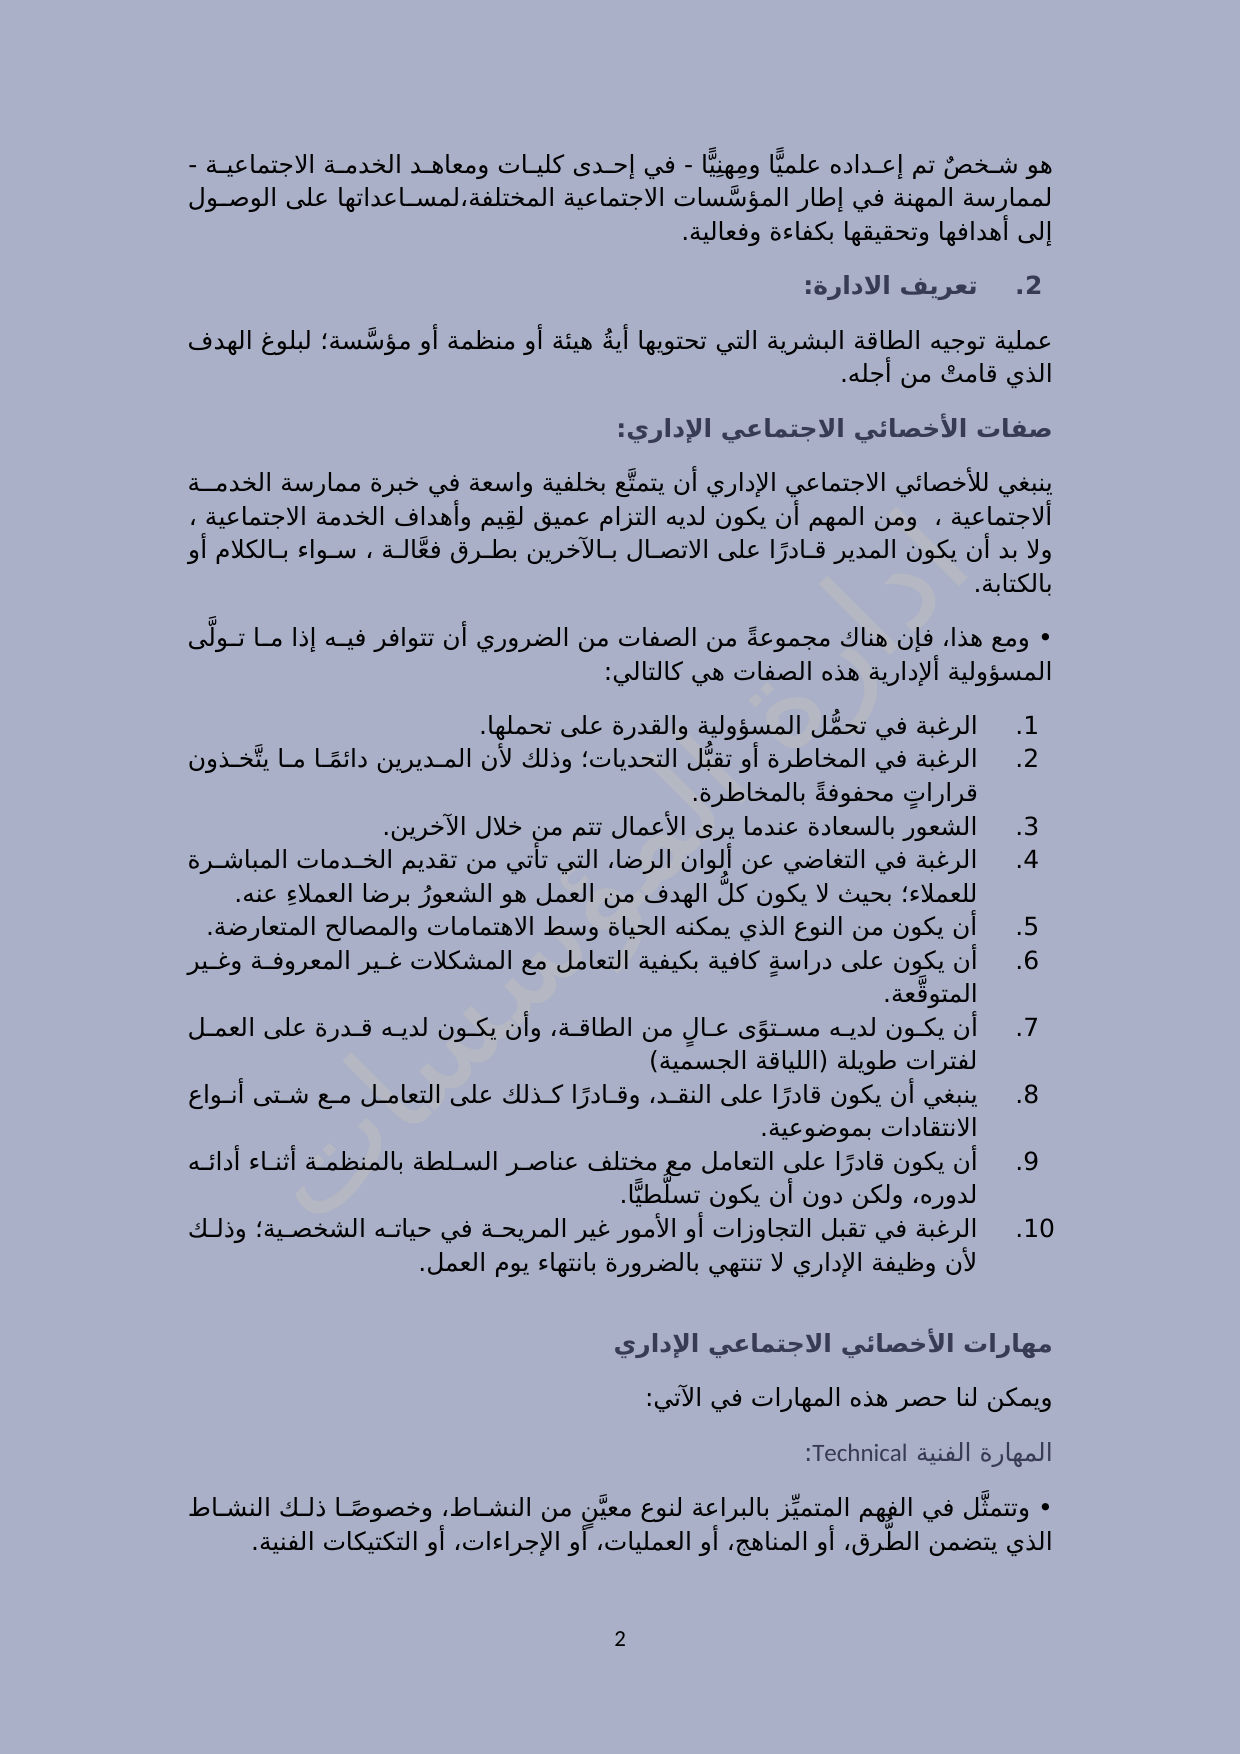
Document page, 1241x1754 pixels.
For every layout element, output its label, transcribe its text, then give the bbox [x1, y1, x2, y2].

list الرغبة في تحمُّل المسؤولية والقدرة على تحملها. [187, 711, 1015, 740]
text المهارة الفنية Technical: [187, 1437, 1053, 1468]
text ينبغي للأخصائي الاجتماعي الإداري أن يتمتَّع بخلفية واسعة في خبرة ممارسة الخدمة ألاجتماعية ، ومن المهم أن يكون لديه التزام عميق لقِيم وأهداف الخدمة الاجتماعية ، ولا بد أن يكون المدير قادرًا على الاتصال بالآخرين بطرق فعَّالة ، سواء بالكلام أو بالكتابة. [187, 468, 1053, 598]
list الرغبة في المخاطرة أو تقبُّل التحديات؛ وذلك لأن المديرين دائمًا ما يتَّخذون قراراتٍ محفوفةً بالمخاطرة. [187, 744, 1015, 807]
list أن يكون قادرًا على التعامل مع مختلف عناصر السلطة بالمنظمة أثناء أدائه لدوره، ولكن دون أن يكون تسلُّطيًّا. [187, 1147, 1015, 1210]
text هو شخصٌ تم إعداده علميًّا ومِهنِيًّا - في إحدى كليات ومعاهد الخدمة الاجتماعية - لممارسة المهنة في إطار المؤسَّسات الاجتماعية المختلفة،لمساعداتها على الوصول إلى أهدافها وتحقيقها بكفاءة وفعالية. [187, 150, 1053, 246]
list أن يكون لديه مستوًى عالٍ من الطاقة، وأن يكون لديه قدرة على العمل لفترات طويلة (اللياقة الجسمية) [187, 1013, 1015, 1076]
list ينبغي أن يكون قادرًا على النقد، وقادرًا كذلك على التعامل مع شتى أنواع الانتقادات بموضوعية. [187, 1080, 1015, 1143]
text عملية توجيه الطاقة البشرية التي تحتويها أيةُ هيئة أو منظمة أو مؤسَّسة؛ لبلوغ الهدف الذي قامتْ من أجله. [187, 326, 1053, 388]
list الشعور بالسعادة عندما يرى الأعمال تتم من خلال الآخرين. [187, 812, 1015, 841]
list الرغبة في تقبل التجاوزات أو الأمور غير المريحة في حياته الشخصية؛ وذلك لأن وظيفة الإداري لا تنتهي بالضرورة بانتهاء يوم العمل. [187, 1214, 1015, 1277]
list أن يكون على دراسةٍ كافية بكيفية التعامل مع المشكلات غير المعروفة وغير المتوقَّعة. [187, 946, 1015, 1008]
text • وتتمثَّل في الفهم المتميِّز بالبراعة لنوع معيَّنٍ من النشاط، وخصوصًا ذلك النشاط الذي يتضمن الطُّرق، أو المناهج، أو العمليات، أو الإجراءات، أو التكتيكات الفنية. [187, 1493, 1053, 1556]
text • ومع هذا، فإن هناك مجموعةً من الصفات من الضروري أن تتوافر فيه إذا ما تولَّى المسؤولية ألإدارية هذه الصفات هي كالتالي: [187, 623, 1053, 686]
text مهارات الأخصائي الاجتماعي الإداري [187, 1329, 1053, 1358]
list الرغبة في التغاضي عن ألوان الرضا، التي تأتي من تقديم الخدمات المباشرة للعملاء؛ بحيث لا يكون كلُّ الهدف من العمل هو الشعورُ برضا العملاءِ عنه. [187, 845, 1015, 908]
list تعريف الادارة: [187, 271, 1015, 301]
text ويمكن لنا حصر هذه المهارات في الآتي: [187, 1383, 1053, 1412]
text صفات الأخصائي الاجتماعي الإداري: [187, 414, 1053, 443]
list أن يكون من النوع الذي يمكنه الحياة وسط الاهتمامات والمصالح المتعارضة. [187, 912, 1015, 941]
